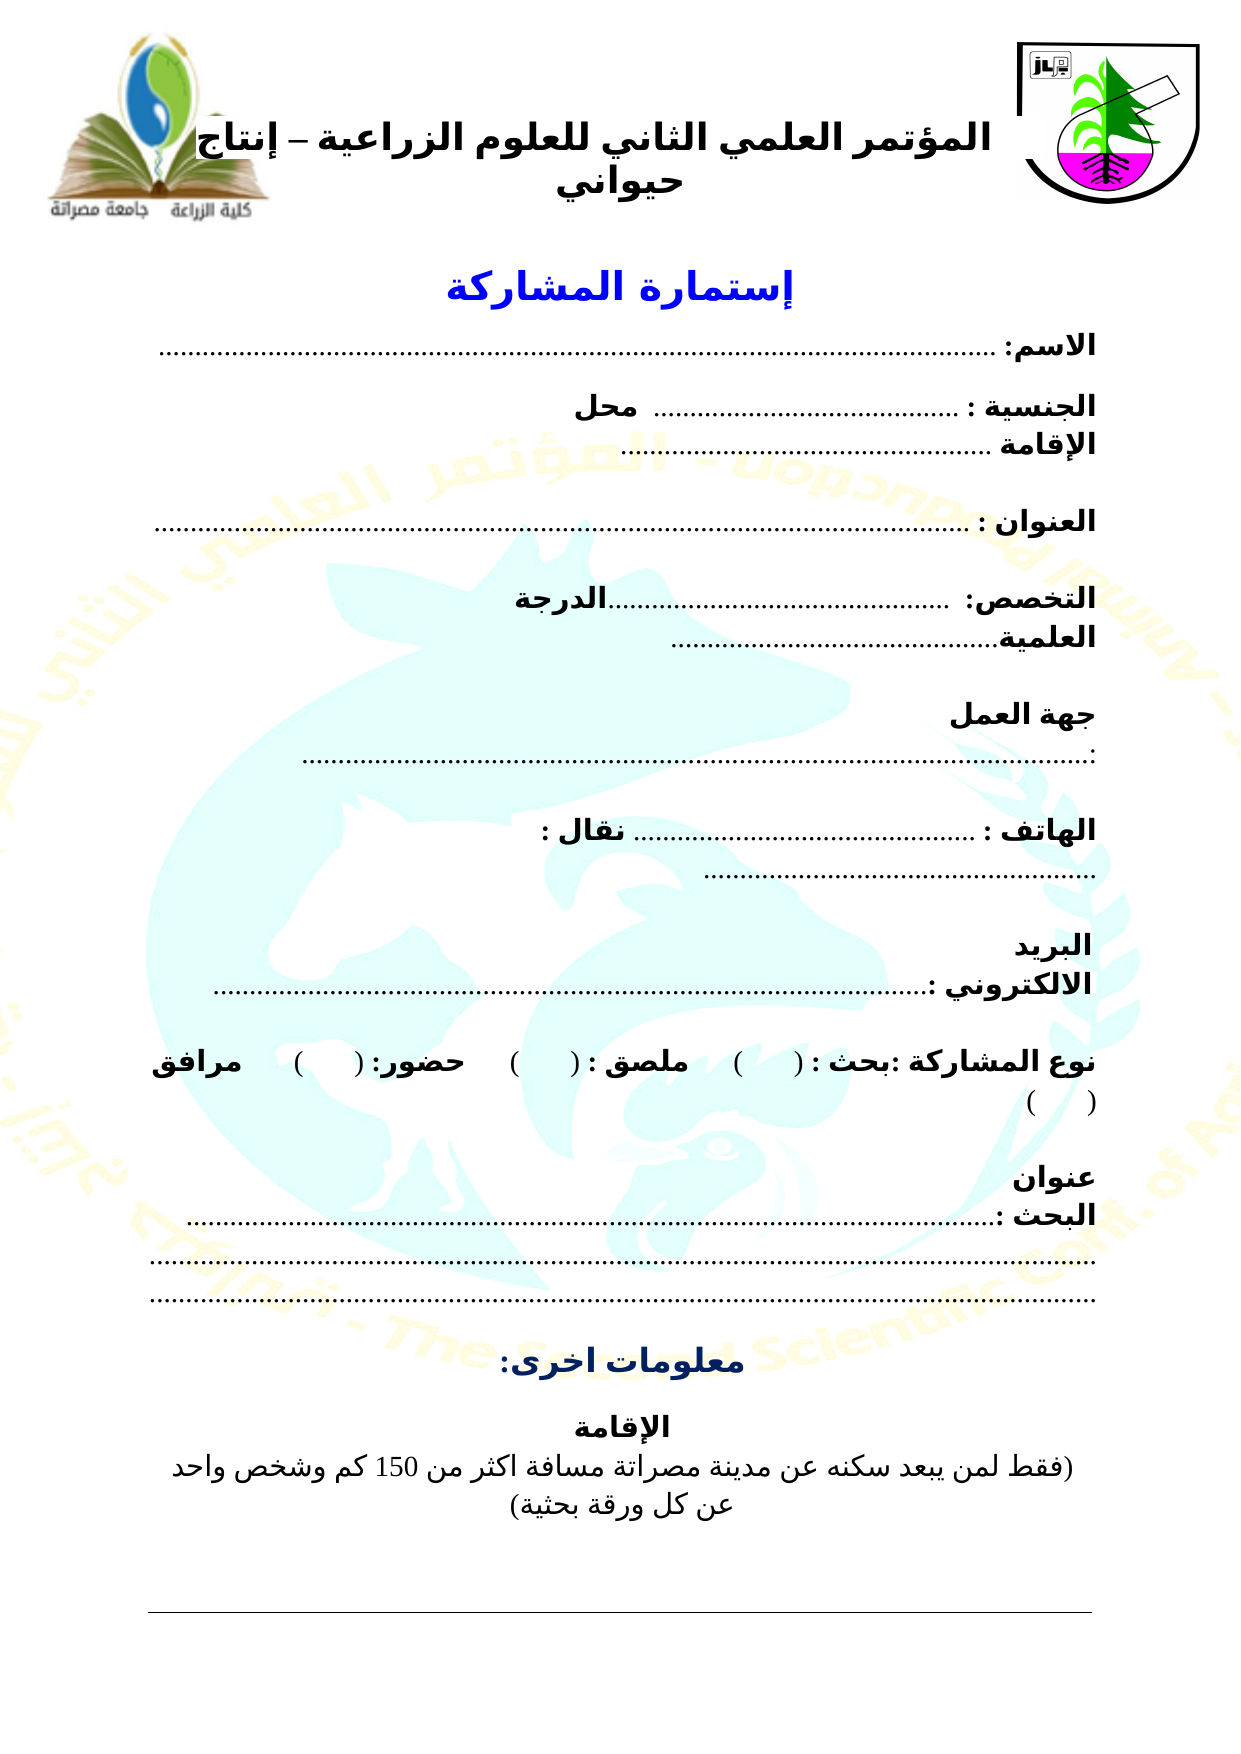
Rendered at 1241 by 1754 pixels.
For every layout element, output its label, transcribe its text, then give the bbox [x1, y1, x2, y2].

picture [15, 0, 291, 254]
text البريد الالكتروني :.................................................................................................. [148, 928, 1092, 1001]
text التخصص: ...............................................الدرجة العلمية............................................. [148, 582, 1097, 654]
text الجنسية : .......................................... محل الإقامة ................................................... [148, 389, 1097, 461]
text عنوان البحث :............................................................................................................... [148, 1160, 1097, 1232]
text جهة العمل :............................................................................................................ [148, 697, 1097, 769]
text الاسم: ................................................................................................................... [148, 328, 1097, 362]
text (فقط لمن يبعد سكنه عن مدينة مصراتة مسافة اكثر من 150 كم وشخص واحد عن كل ورقة بحثية) [148, 1449, 1097, 1521]
picture [1016, 42, 1200, 204]
text الهاتف : ............................................... نقال : ...................................................... [148, 813, 1097, 885]
text العنوان : ................................................................................................................ [148, 504, 1097, 538]
text الإقامة [148, 1410, 1097, 1444]
text نوع المشاركة :بحث : ( ) ملصق : ( ) حضور: ( ) مرافق ( ) [148, 1044, 1097, 1116]
text .................................................................................................................................................................................................................................................................... [148, 1237, 1097, 1309]
text إستمارة المشاركة [148, 263, 1092, 309]
text معلومات اخرى: [148, 1341, 1097, 1380]
